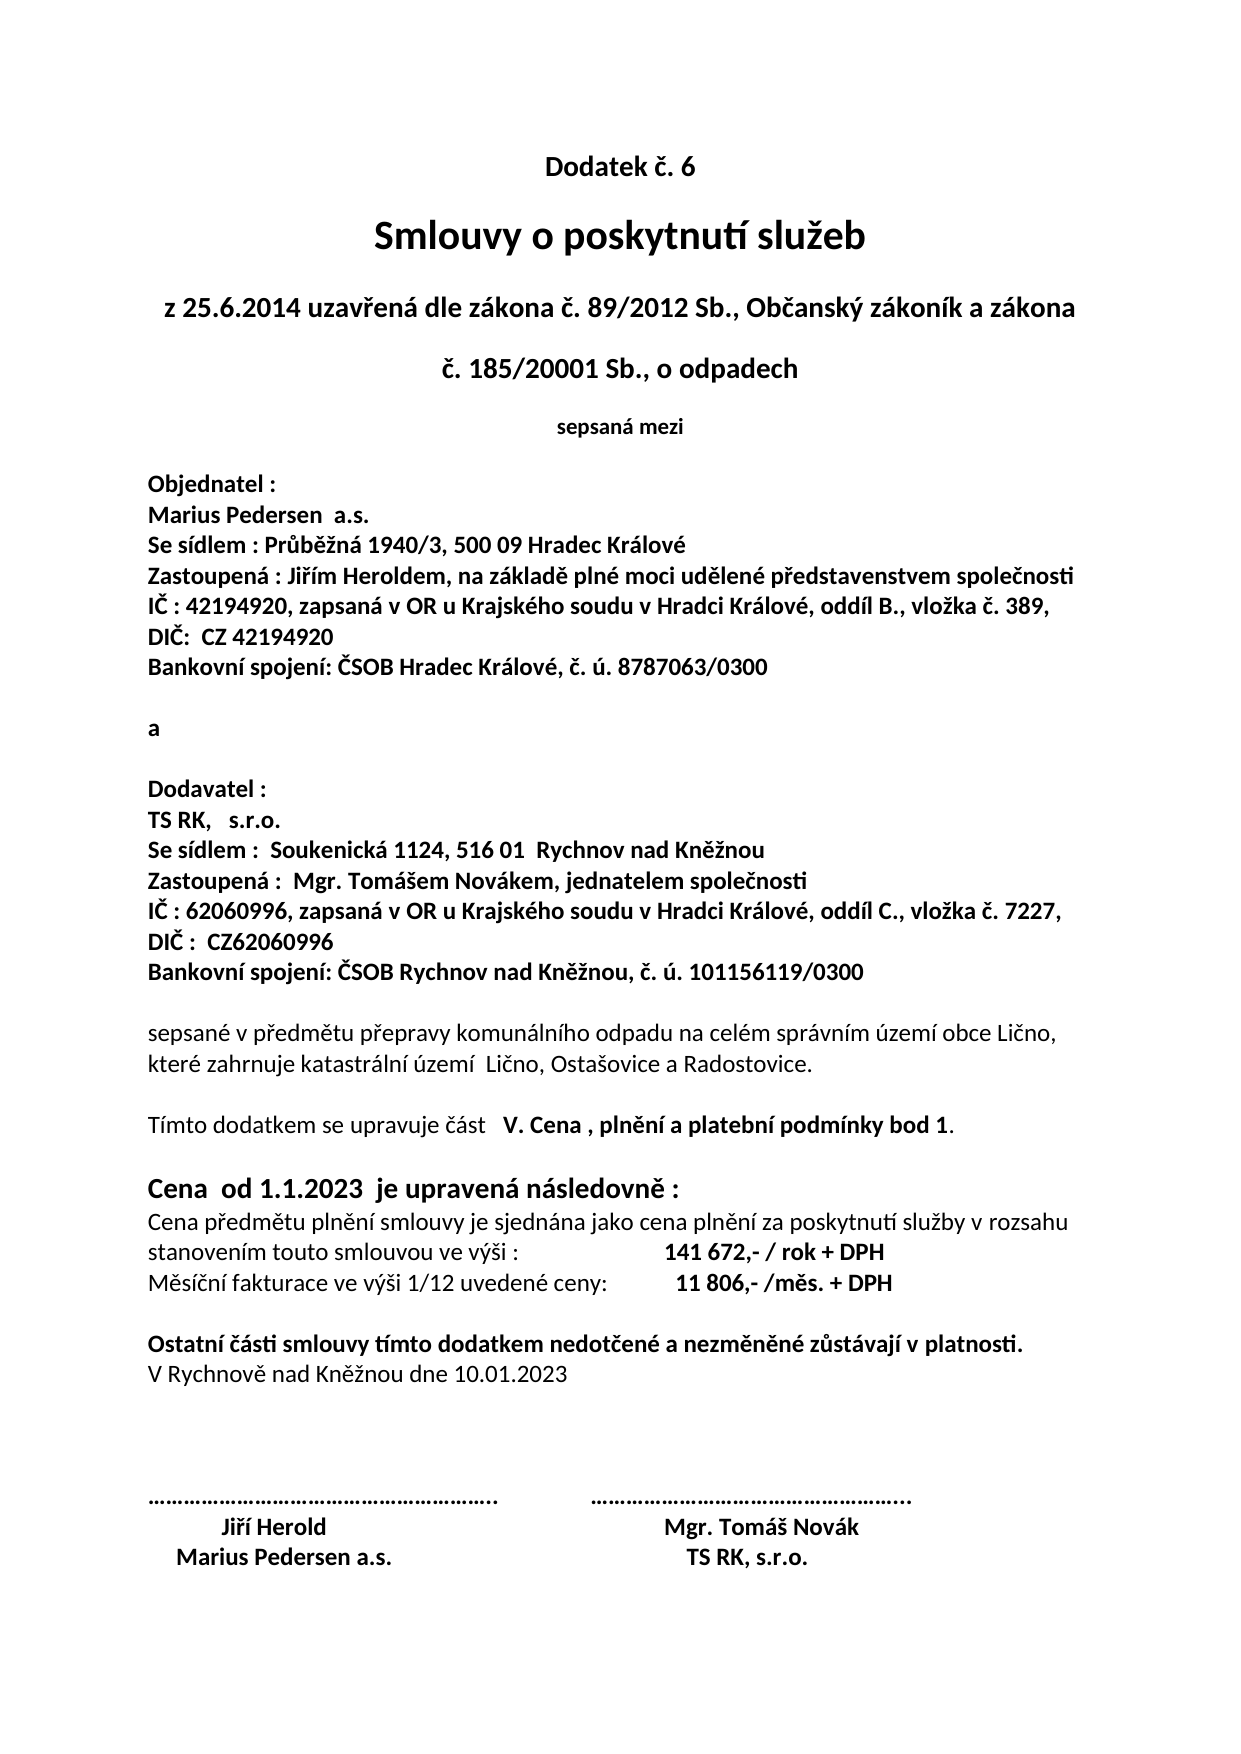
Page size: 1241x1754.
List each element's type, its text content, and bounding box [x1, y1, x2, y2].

text a [148, 712, 1093, 743]
text Dodavatel : [148, 773, 1093, 804]
text sepsaná mezi [148, 412, 1093, 440]
text Zastoupená : Mgr. Tomášem Novákem, jednatelem společnosti [148, 865, 1093, 896]
text Bankovní spojení: ČSOB Hradec Králové, č. ú. 8787063/0300 [148, 651, 1093, 682]
text Marius Pedersen a.s. [148, 499, 1093, 529]
text Se sídlem : Průběžná 1940/3, 500 09 Hradec Králové [148, 529, 1093, 560]
text Jiří Herold Mgr. Tomáš Novák [148, 1511, 1093, 1542]
text sepsané v předmětu přepravy komunálního odpadu na celém správním území obce Lično, které zahrnuje katastrální území Lično, Ostašovice a Radostovice. [148, 1018, 1093, 1079]
text Tímto dodatkem se upravuje část V. Cena , plnění a platební podmínky bod 1. [148, 1109, 1093, 1140]
text V Rychnově nad Kněžnou dne 10.01.2023 [148, 1358, 1093, 1389]
text Cena předmětu plnění smlouvy je sjednána jako cena plnění za poskytnutí služby v rozsahu stanovením touto smlouvou ve výši : 141 672,- / rok + DPH [148, 1206, 1093, 1267]
text Dodatek č. 6 [148, 148, 1093, 183]
text Se sídlem : Soukenická 1124, 516 01 Rychnov nad Kněžnou [148, 834, 1093, 865]
text IČ : 42194920, zapsaná v OR u Krajského soudu v Hradci Králové, oddíl B., vložka č. 389, DIČ: CZ 42194920 [148, 590, 1093, 651]
text Ostatní části smlouvy tímto dodatkem nedotčené a nezměněné zůstávají v platnosti. [148, 1328, 1093, 1358]
text č. 185/20001 Sb., o odpadech [148, 350, 1093, 386]
text IČ : 62060996, zapsaná v OR u Krajského soudu v Hradci Králové, oddíl C., vložka č. 7227, DIČ : CZ62060996 [148, 896, 1093, 957]
text TS RK, s.r.o. [148, 804, 1093, 834]
text Marius Pedersen a.s. TS RK, s.r.o. [148, 1542, 1093, 1572]
text Cena od 1.1.2023 je upravená následovně : [148, 1170, 1093, 1206]
text Zastoupená : Jiřím Heroldem, na základě plné moci udělené představenstvem společnosti [148, 560, 1093, 590]
text Bankovní spojení: ČSOB Rychnov nad Kněžnou, č. ú. 101156119/0300 [148, 957, 1093, 987]
text Měsíční fakturace ve výši 1/12 uvedené ceny: 11 806,- /měs. + DPH [148, 1267, 1093, 1297]
text Objednatel : [148, 468, 1093, 499]
text z 25.6.2014 uzavřená dle zákona č. 89/2012 Sb., Občanský zákoník a zákona [148, 289, 1093, 324]
text ………………………………………………….. ……………………………………………... [148, 1481, 1093, 1511]
text Smlouvy o poskytnutí služeb [148, 209, 1093, 260]
